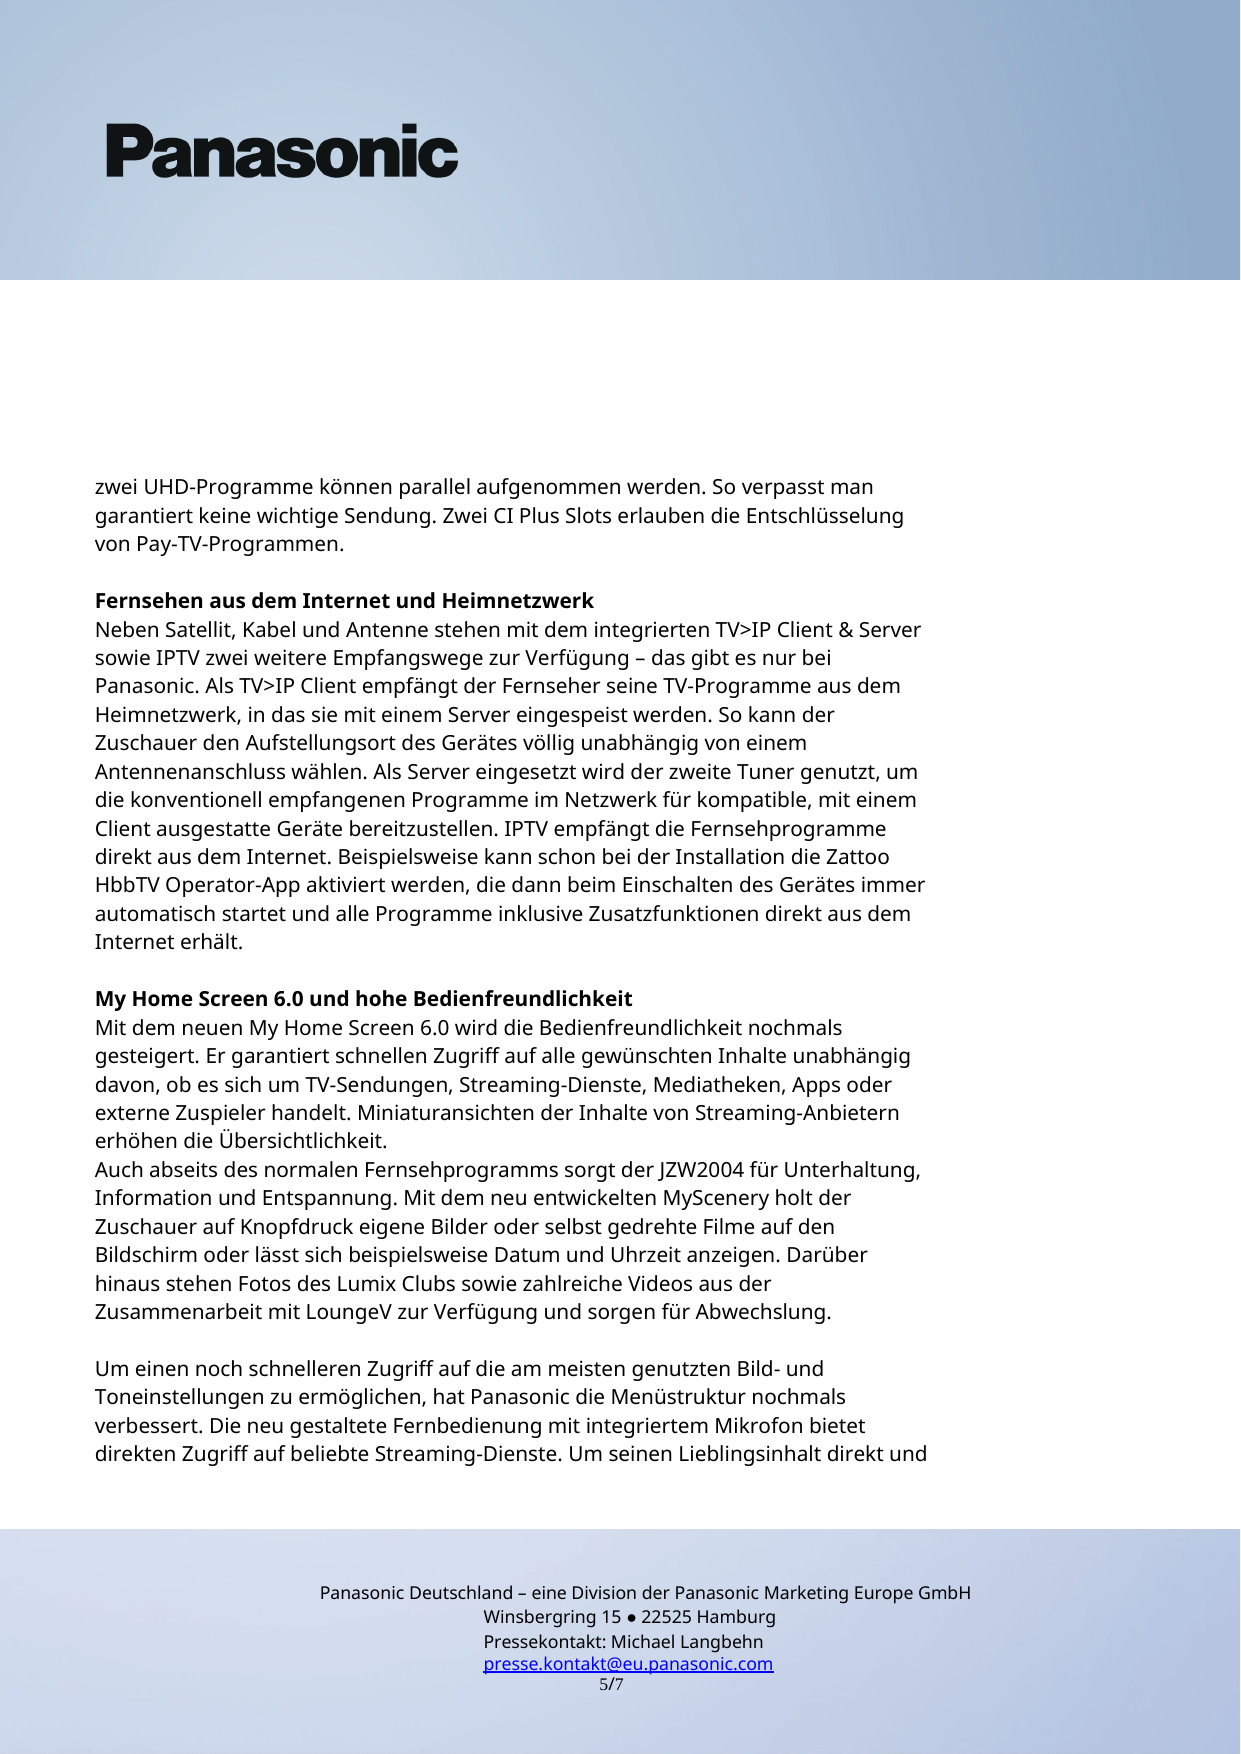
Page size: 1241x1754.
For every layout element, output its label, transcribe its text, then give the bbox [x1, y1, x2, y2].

text Neben Satellit, Kabel und Antenne stehen mit dem integrierten TV>IP Client & Server sowie IPTV zwei weitere Empfangswege zur Verfügung – das gibt es nur bei Panasonic. Als TV>IP Client empfängt der Fernseher seine TV-Programme aus dem Heimnetzwerk, in das sie mit einem Server eingespeist werden. So kann der Zuschauer den Aufstellungsort des Gerätes völlig unabhängig von einem Antennenanschluss wählen. Als Server eingesetzt wird der zweite Tuner genutzt, um die konventionell empfangenen Programme im Netzwerk für kompatible, mit einem Client ausgestatte Geräte bereitzustellen. IPTV empfängt die Fernsehprogramme direkt aus dem Internet. Beispielsweise kann schon bei der Installation die Zattoo HbbTV Operator-App aktiviert werden, die dann beim Einschalten des Gerätes immer automatisch startet und alle Programme inklusive Zusatzfunktionen direkt aus dem Internet erhält. [94, 615, 936, 956]
picture [0, 0, 1241, 280]
picture [0, 1529, 1241, 1754]
text Fernsehen aus dem Internet und Heimnetzwerk [94, 586, 936, 615]
text My Home Screen 6.0 und hohe Bedienfreundlichkeit [94, 984, 936, 1013]
text Mit dem neuen My Home Screen 6.0 wird die Bedienfreundlichkeit nochmals gesteigert. Er garantiert schnellen Zugriff auf alle gewünschten Inhalte unabhängig davon, ob es sich um TV-Sendungen, Streaming-Dienste, Mediatheken, Apps oder externe Zuspieler handelt. Miniaturansichten der Inhalte von Streaming-Anbietern erhöhen die Übersichtlichkeit. [94, 1013, 936, 1155]
text Auch abseits des normalen Fernsehprogramms sorgt der JZW2004 für Unterhaltung, Information und Entspannung. Mit dem neu entwickelten MyScenery holt der Zuschauer auf Knopfdruck eigene Bilder oder selbst gedrehte Filme auf den Bildschirm oder lässt sich beispielsweise Datum und Uhrzeit anzeigen. Darüber hinaus stehen Fotos des Lumix Clubs sowie zahlreiche Videos aus der Zusammenarbeit mit LoungeV zur Verfügung und sorgen für Abwechslung. [94, 1155, 936, 1326]
